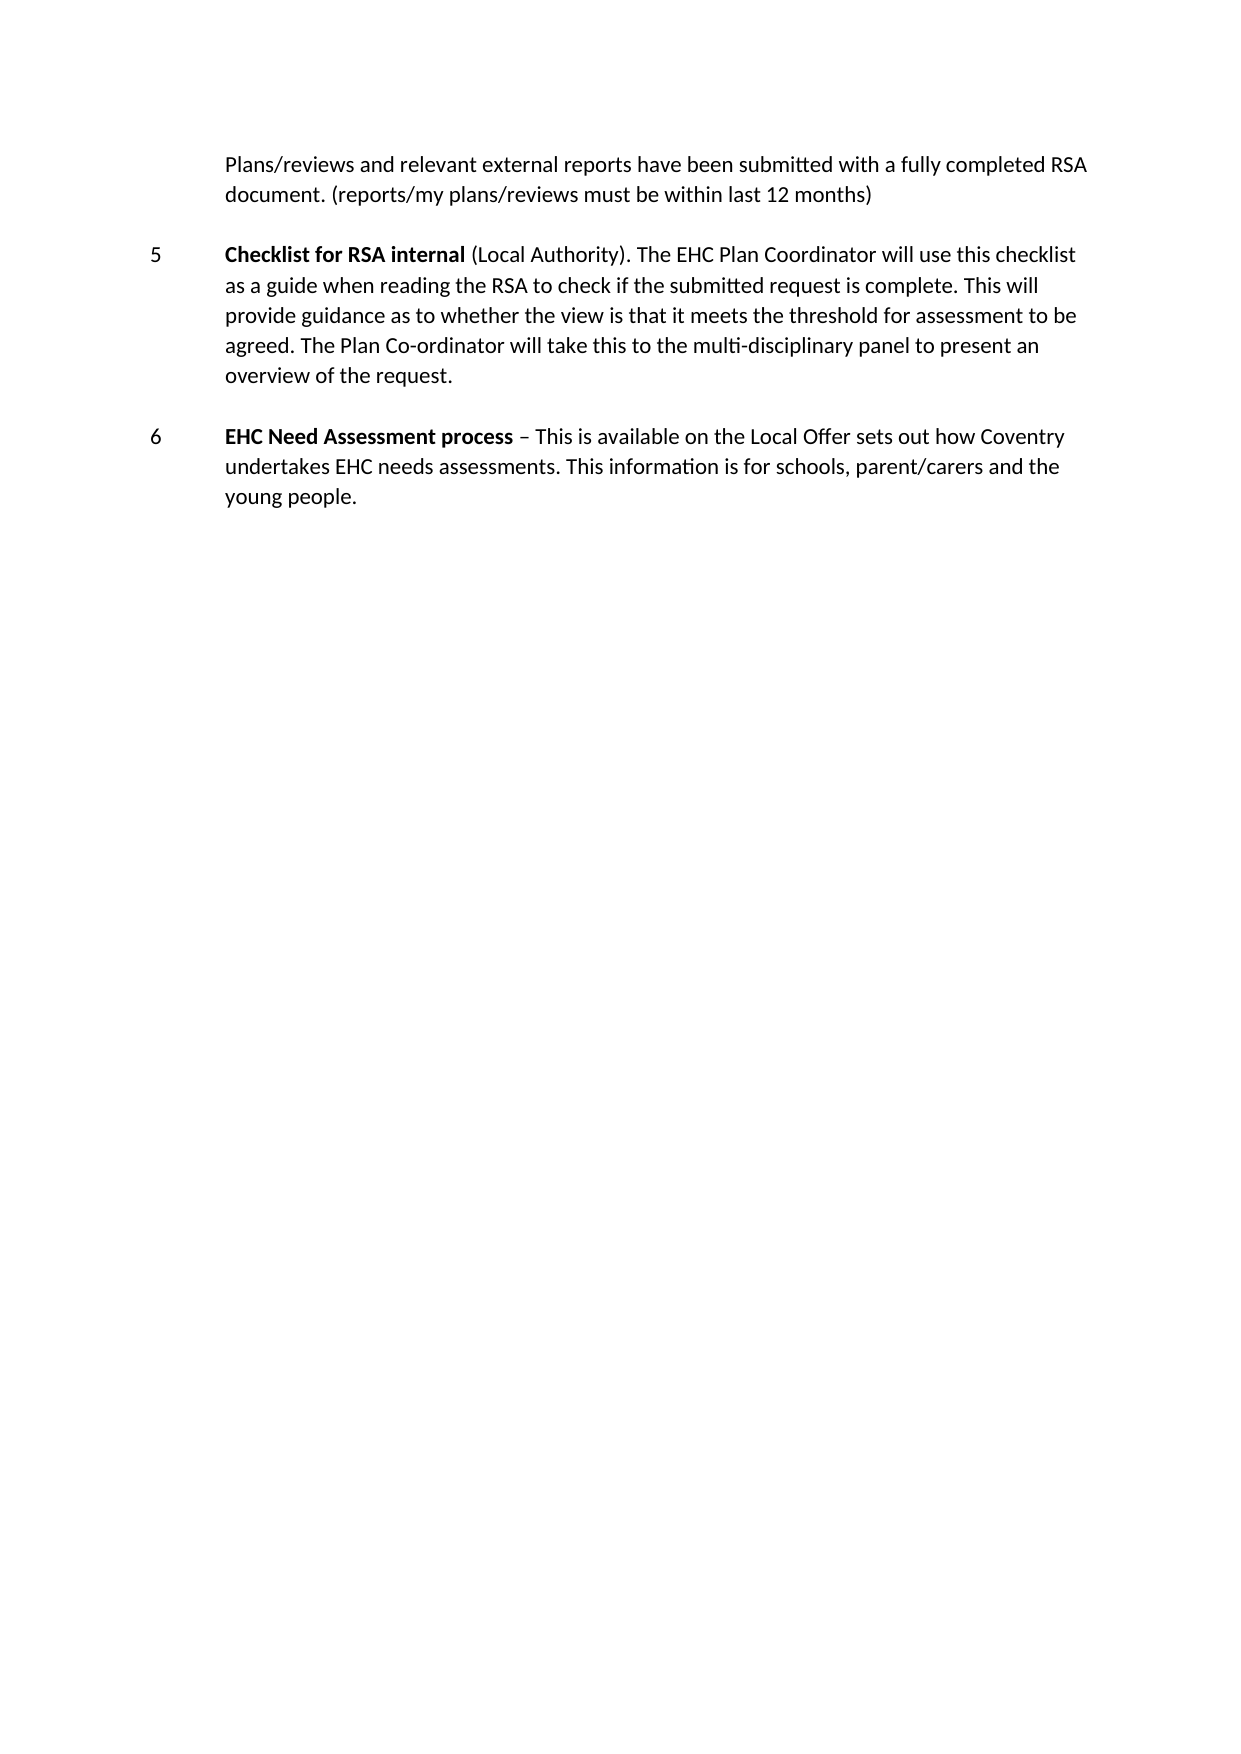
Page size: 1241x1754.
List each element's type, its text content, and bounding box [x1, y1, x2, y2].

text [150, 150, 1090, 208]
text 6 EHC Need Assessment process – This is available on the Local Offer sets out how Coventry undertakes EHC needs assessments. This information is for schools, parent/carers and the young people. [150, 422, 1090, 510]
text 5 Checklist for RSA internal (Local Authority). The EHC Plan Coordinator will use this checklist as a guide when reading the RSA to check if the submitted request is complete. This will provide guidance as to whether the view is that it meets the threshold for assessment to be agreed. The Plan Co-ordinator will take this to the multi-disciplinary panel to present an overview of the request. [150, 241, 1090, 389]
